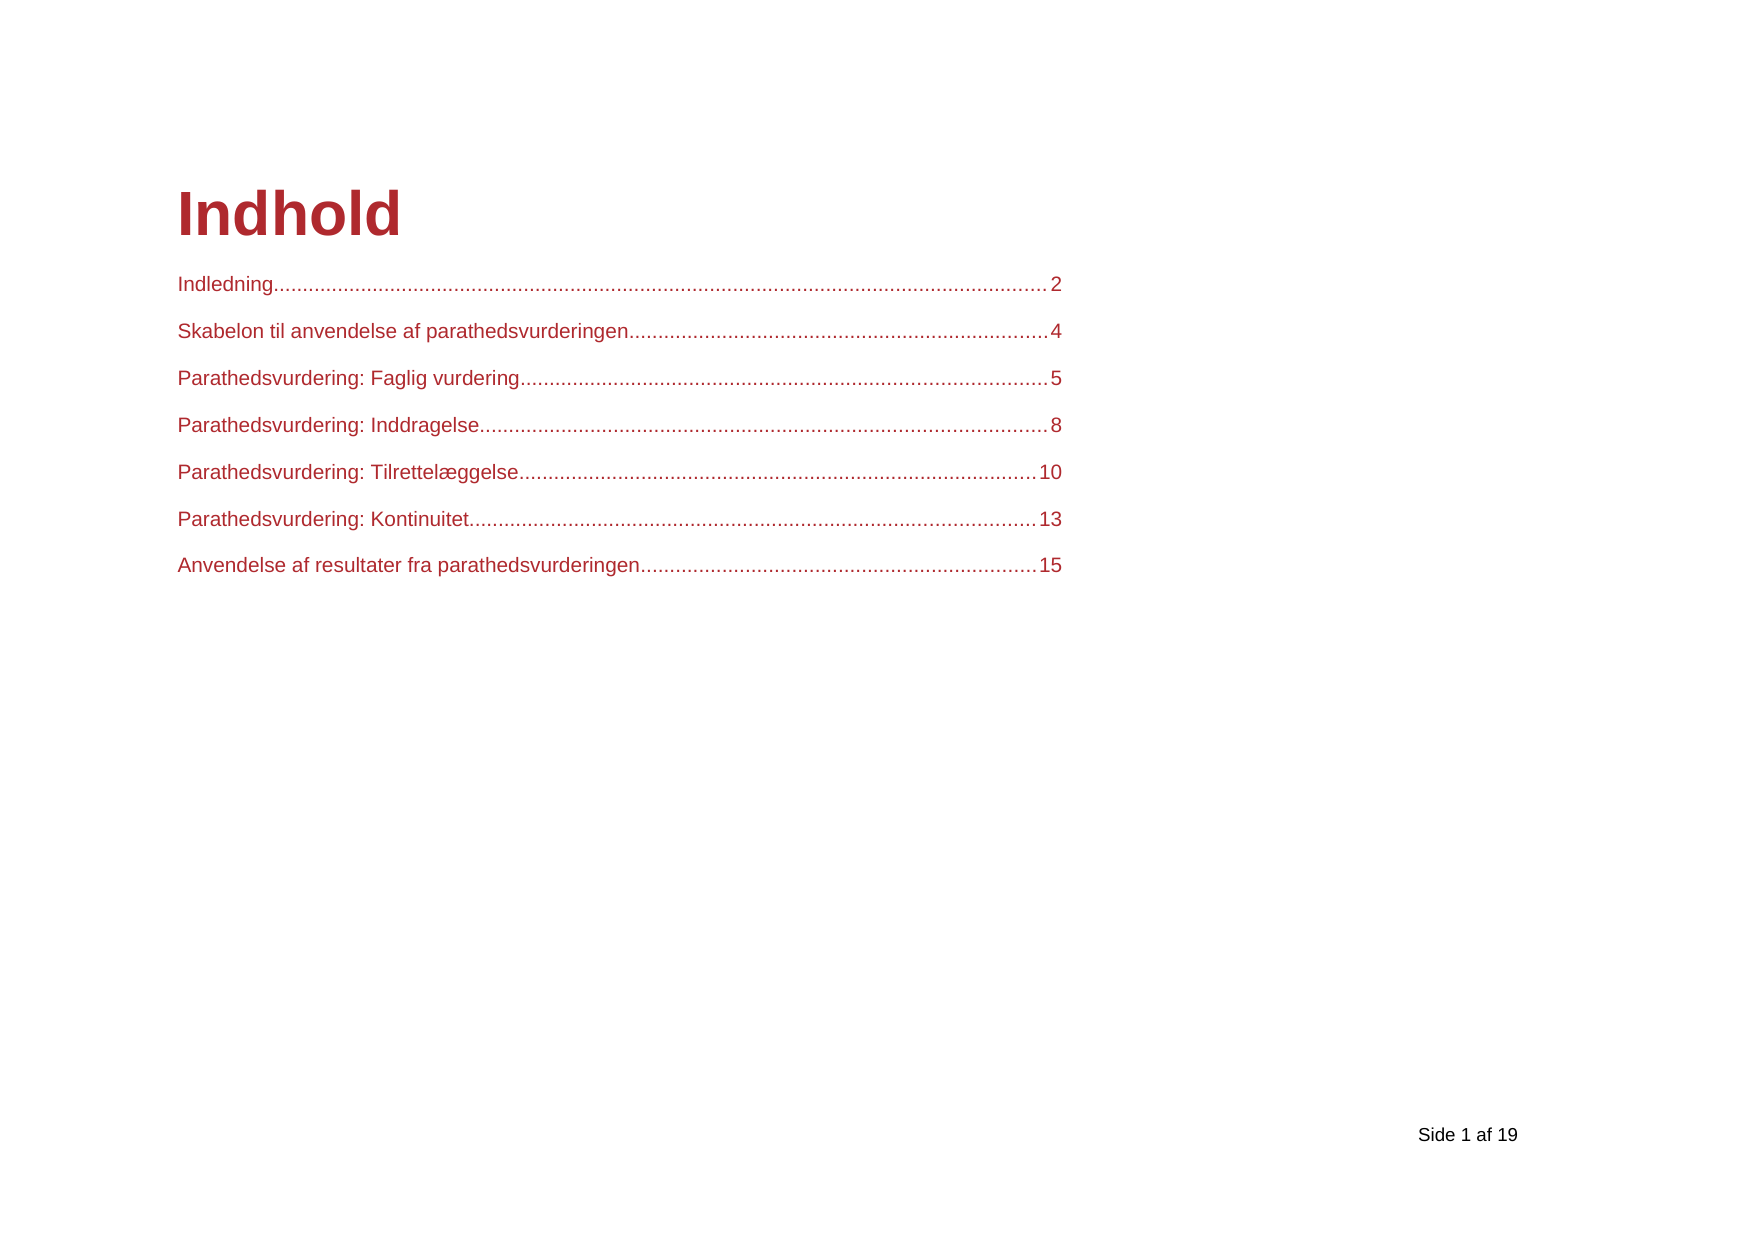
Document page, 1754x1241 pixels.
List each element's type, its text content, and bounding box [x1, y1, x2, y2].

text Anvendelse af resultater fra parathedsvurderingen 15 [177, 551, 1518, 577]
text Parathedsvurdering: Kontinuitet 13 [177, 504, 1518, 530]
subtitle Indhold [177, 177, 1518, 249]
text Parathedsvurdering: Inddragelse 8 [177, 411, 1518, 437]
text Parathedsvurdering: Faglig vurdering 5 [177, 364, 1518, 390]
text Parathedsvurdering: Tilrettelæggelse 10 [177, 457, 1518, 483]
text Indledning 2 [177, 270, 1518, 296]
text Skabelon til anvendelse af parathedsvurderingen 4 [177, 317, 1518, 343]
